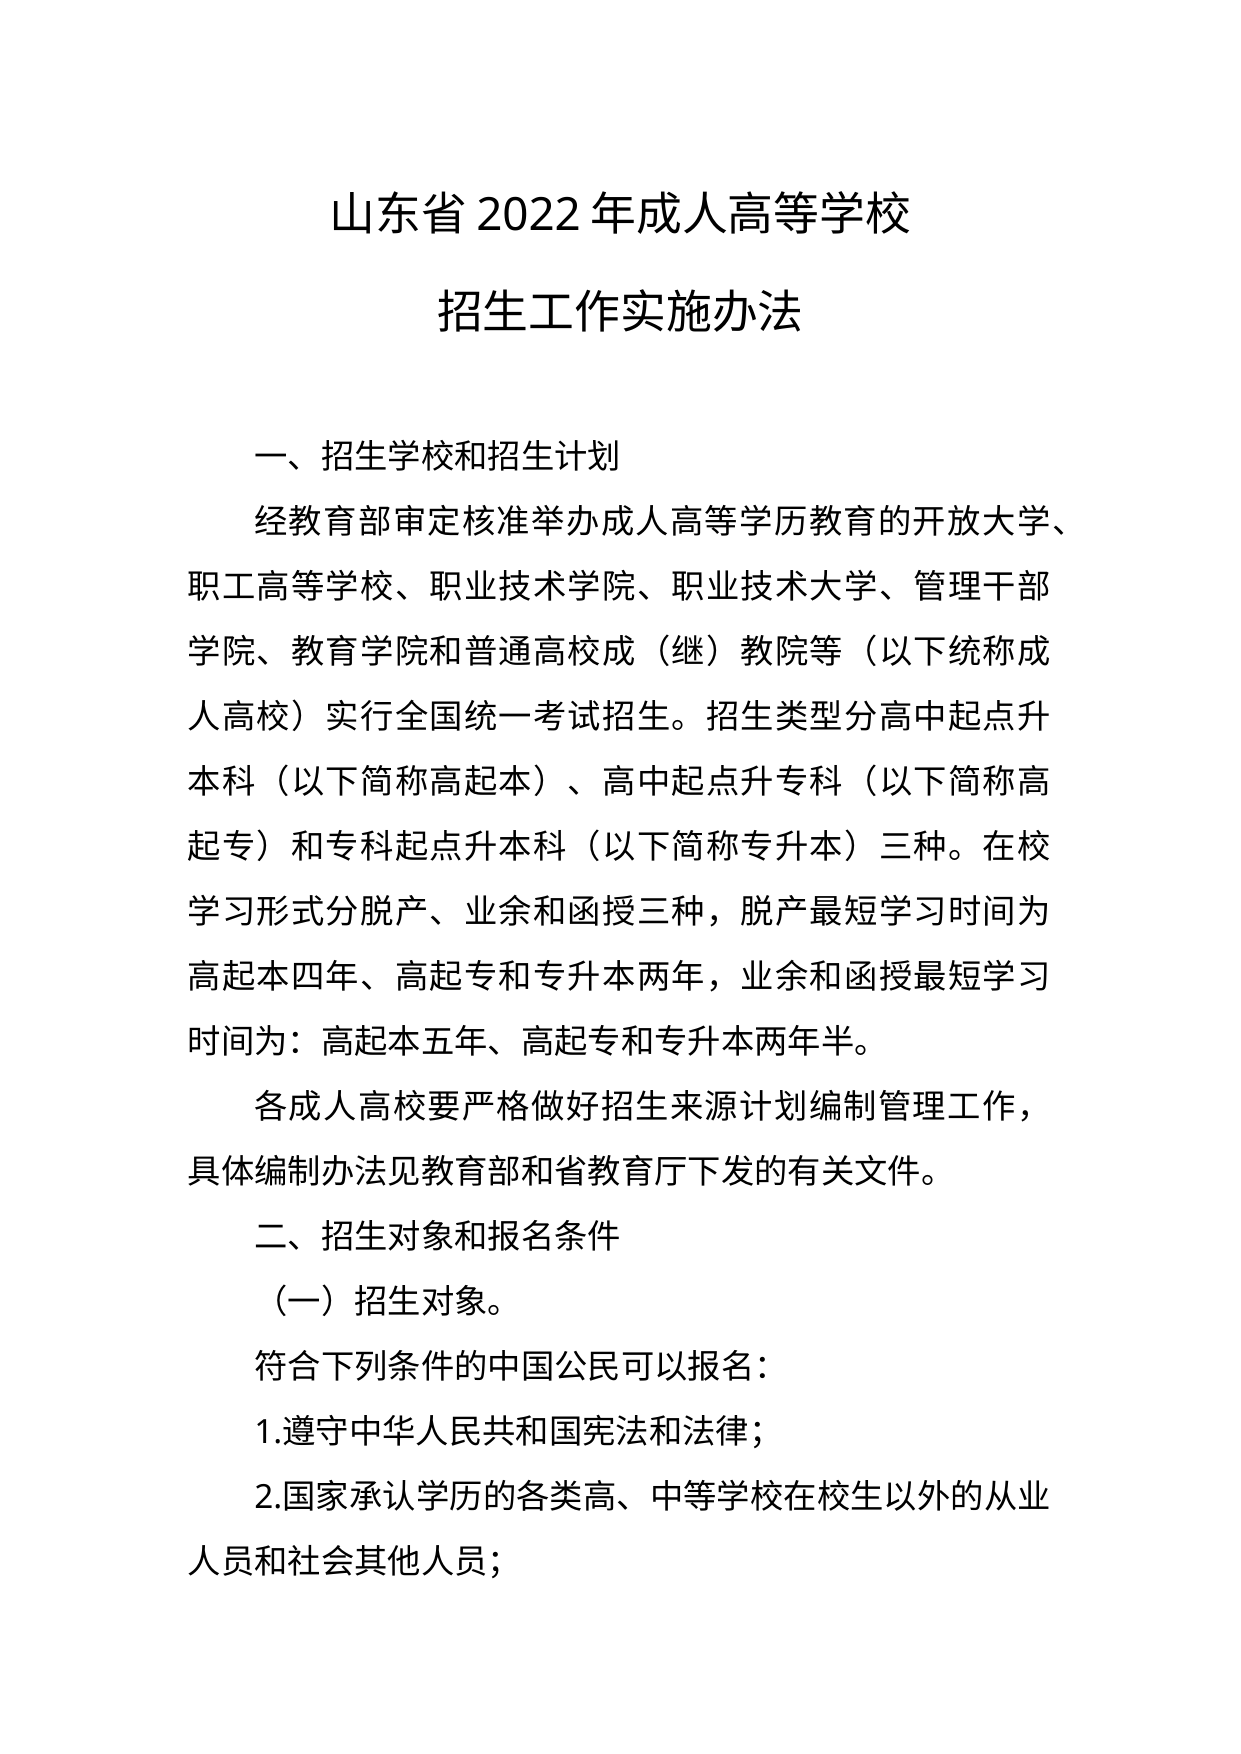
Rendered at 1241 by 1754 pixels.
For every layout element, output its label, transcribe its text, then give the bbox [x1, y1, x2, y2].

text 招生工作实施办法 [187, 259, 1053, 357]
text （一）招生对象。 [187, 1267, 1053, 1332]
text 2.国家承认学历的各类高、中等学校在校生以外的从业人员和社会其他人员； [187, 1462, 1053, 1592]
text 一、招生学校和招生计划 [187, 422, 1053, 487]
text 经教育部审定核准举办成人高等学历教育的开放大学、职工高等学校、职业技术学院、职业技术大学、管理干部学院、教育学院和普通高校成（继）教院等（以下统称成人高校）实行全国统一考试招生。招生类型分高中起点升本科（以下简称高起本）、高中起点升专科（以下简称高起专）和专科起点升本科（以下简称专升本）三种。在校学习形式分脱产、业余和函授三种，脱产最短学习时间为：高起本四年、高起专和专升本两年，业余和函授最短学习时间为：高起本五年、高起专和专升本两年半。 [187, 487, 1053, 1072]
text 1.遵守中华人民共和国宪法和法律； [187, 1397, 1053, 1462]
text 各成人高校要严格做好招生来源计划编制管理工作，具体编制办法见教育部和省教育厅下发的有关文件。 [187, 1072, 1053, 1202]
text 二、招生对象和报名条件 [187, 1202, 1053, 1267]
text 符合下列条件的中国公民可以报名： [187, 1332, 1053, 1397]
text 山东省2022年成人高等学校 [187, 162, 1053, 259]
